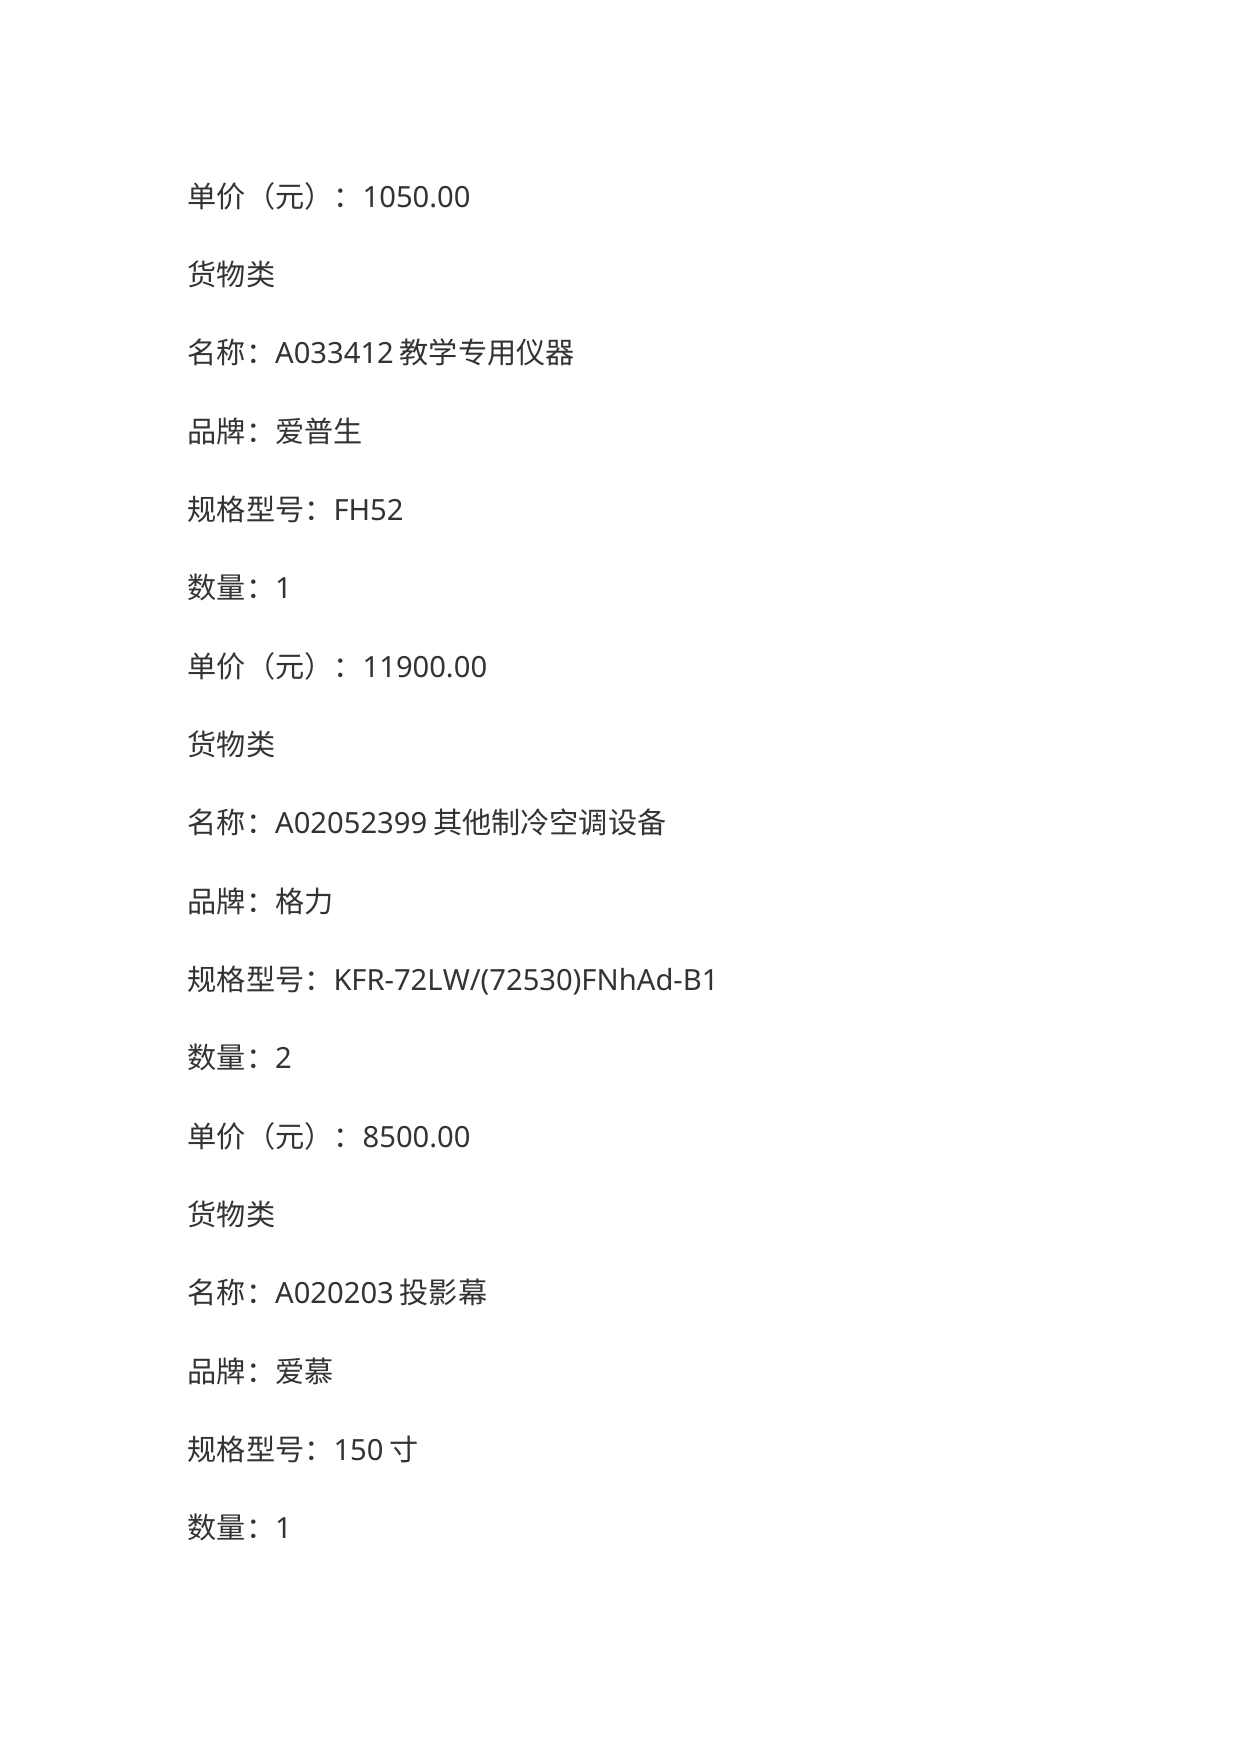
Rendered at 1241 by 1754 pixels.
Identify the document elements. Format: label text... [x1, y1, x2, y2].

text 名称：A020203投影幕 [187, 1259, 1053, 1324]
text 单价（元）：8500.00 [187, 1102, 1053, 1167]
text 规格型号：FH52 [187, 475, 1053, 540]
text 品牌：爱普生 [187, 397, 1053, 462]
text 品牌：格力 [187, 867, 1053, 932]
text 货物类 [187, 1180, 1053, 1245]
text 数量：1 [187, 554, 1053, 619]
text 品牌：爱慕 [187, 1337, 1053, 1402]
text 数量：2 [187, 1024, 1053, 1089]
text 规格型号：KFR-72LW/(72530)FNhAd-B1 [187, 945, 1053, 1010]
text 单价（元）：1050.00 [187, 162, 1053, 227]
text 单价（元）：11900.00 [187, 632, 1053, 697]
text 货物类 [187, 240, 1053, 305]
text 规格型号：150寸 [187, 1415, 1053, 1480]
text 名称：A033412教学专用仪器 [187, 319, 1053, 384]
text 货物类 [187, 710, 1053, 775]
text 名称：A02052399其他制冷空调设备 [187, 789, 1053, 854]
text 数量：1 [187, 1494, 1053, 1559]
